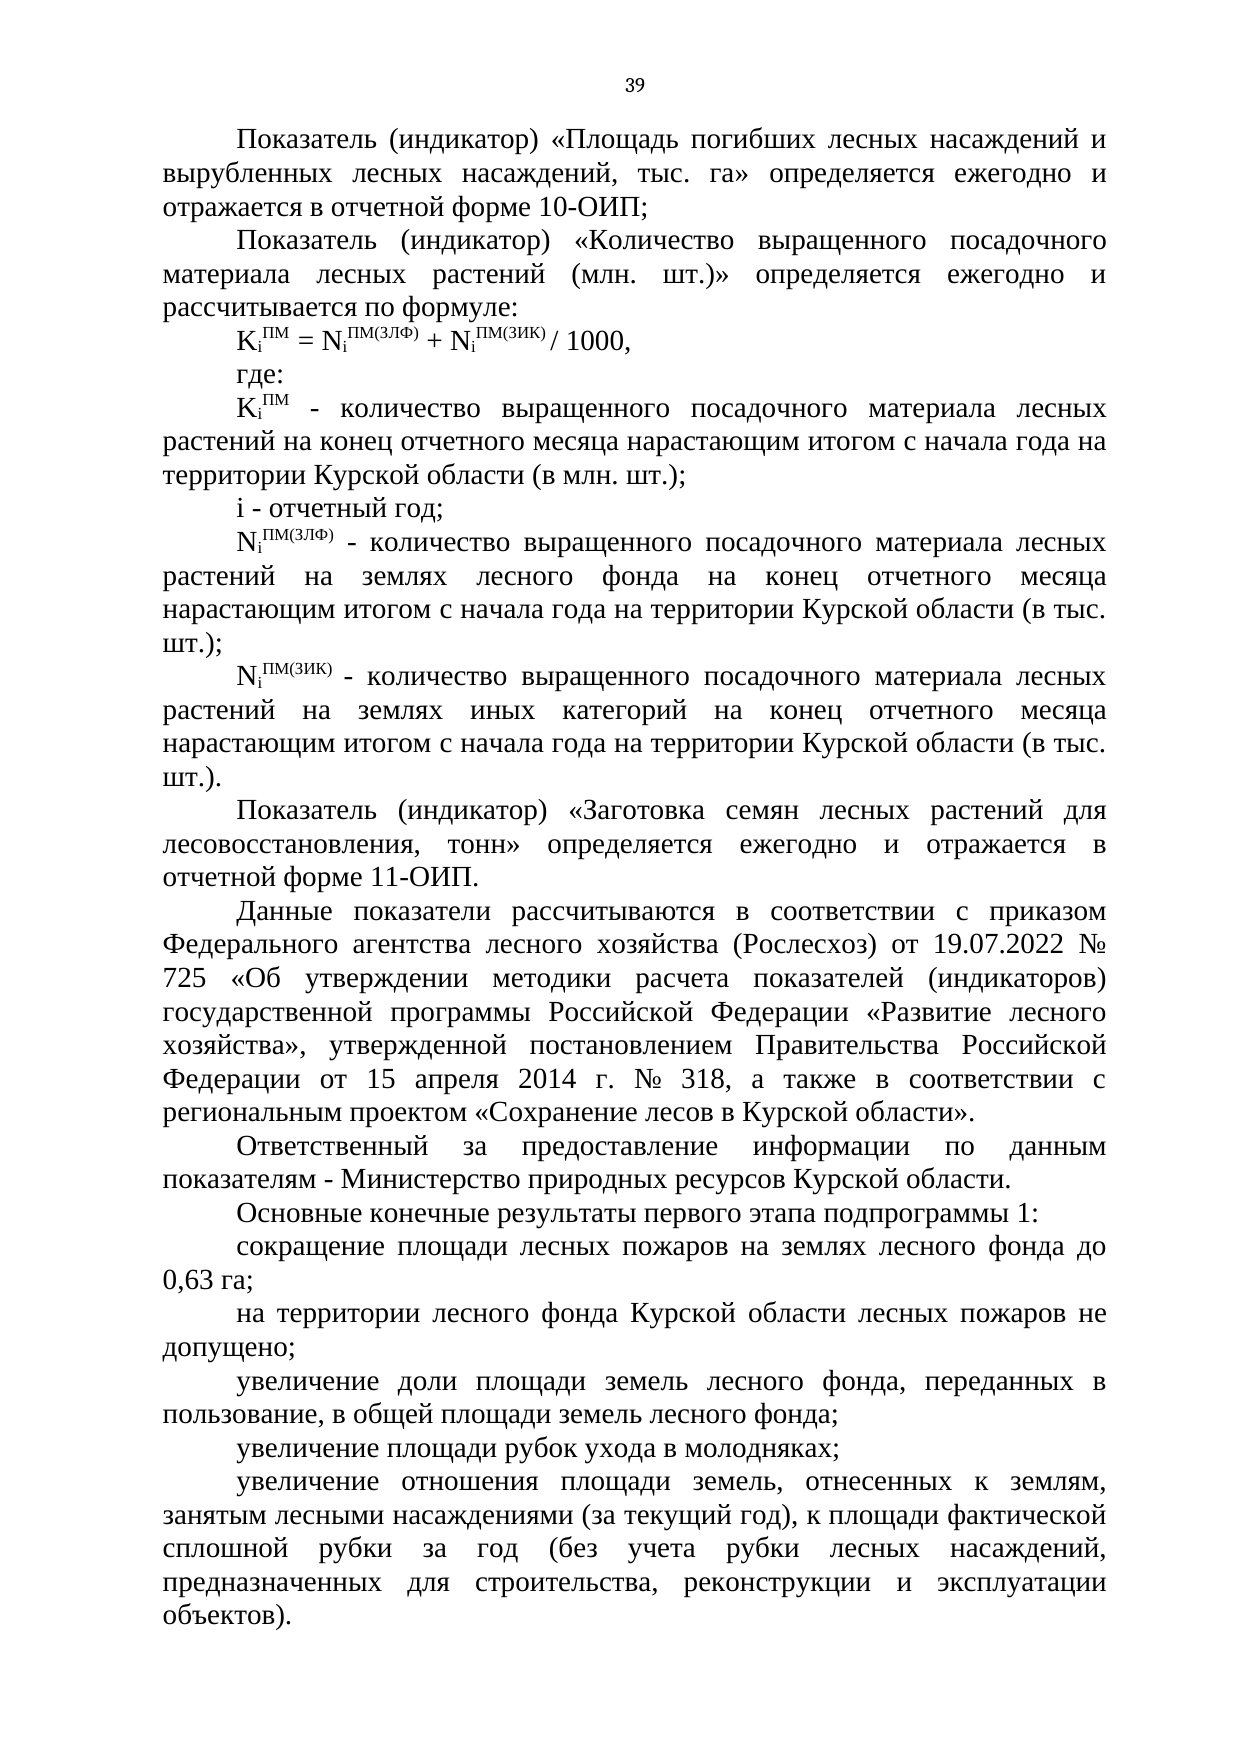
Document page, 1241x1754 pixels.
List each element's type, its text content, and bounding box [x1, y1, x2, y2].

text i - отчетный год; [162, 491, 1107, 524]
text KiПМ - количество выращенного посадочного материала лесных растений на конец отчетного месяца нарастающим итогом с начала года на территории Курской области (в млн. шт.); [162, 390, 1107, 491]
text сокращение площади лесных пожаров на землях лесного фонда до 0,63 га; [162, 1228, 1107, 1296]
text Ответственный за предоставление информации по данным показателям - Министерство природных ресурсов Курской области. [162, 1128, 1107, 1195]
text Показатель (индикатор) «Заготовка семян лесных растений для лесовосстановления, тонн» определяется ежегодно и отражается в отчетной форме 11-ОИП. [162, 792, 1107, 893]
text Показатель (индикатор) «Площадь погибших лесных насаждений и вырубленных лесных насаждений, тыс. га» определяется ежегодно и отражается в отчетной форме 10-ОИП; [162, 122, 1107, 222]
text увеличение доли площади земель лесного фонда, переданных в пользование, в общей площади земель лесного фонда; [162, 1363, 1107, 1430]
text Данные показатели рассчитываются в соответствии с приказом Федерального агентства лесного хозяйства (Рослесхоз) от 19.07.2022 № 725 «Об утверждении методики расчета показателей (индикаторов) государственной программы Российской Федерации «Развитие лесного хозяйства», утвержденной постановлением Правительства Российской Федерации от 15 апреля 2014 г. № 318, а также в соответствии с региональным проектом «Сохранение лесов в Курской области». [162, 893, 1107, 1128]
text Основные конечные результаты первого этапа подпрограммы 1: [162, 1195, 1107, 1228]
text NiПМ(ЗИК) - количество выращенного посадочного материала лесных растений на землях иных категорий на конец отчетного месяца нарастающим итогом с начала года на территории Курской области (в тыс. шт.). [162, 658, 1107, 792]
text Показатель (индикатор) «Количество выращенного посадочного материала лесных растений (млн. шт.)» определяется ежегодно и рассчитывается по формуле: [162, 222, 1107, 323]
text на территории лесного фонда Курской области лесных пожаров не допущено; [162, 1296, 1107, 1363]
text KiПМ = NiПМ(ЗЛФ) + NiПМ(ЗИК) / 1000, [162, 323, 1107, 356]
text увеличение площади рубок ухода в молодняках; [162, 1430, 1107, 1463]
text NiПМ(ЗЛФ) - количество выращенного посадочного материала лесных растений на землях лесного фонда на конец отчетного месяца нарастающим итогом с начала года на территории Курской области (в тыс. шт.); [162, 524, 1107, 658]
text увеличение отношения площади земель, отнесенных к землям, занятым лесными насаждениями (за текущий год), к площади фактической сплошной рубки за год (без учета рубки лесных насаждений, предназначенных для строительства, реконструкции и эксплуатации объектов). [162, 1463, 1107, 1631]
text где: [162, 356, 1107, 390]
